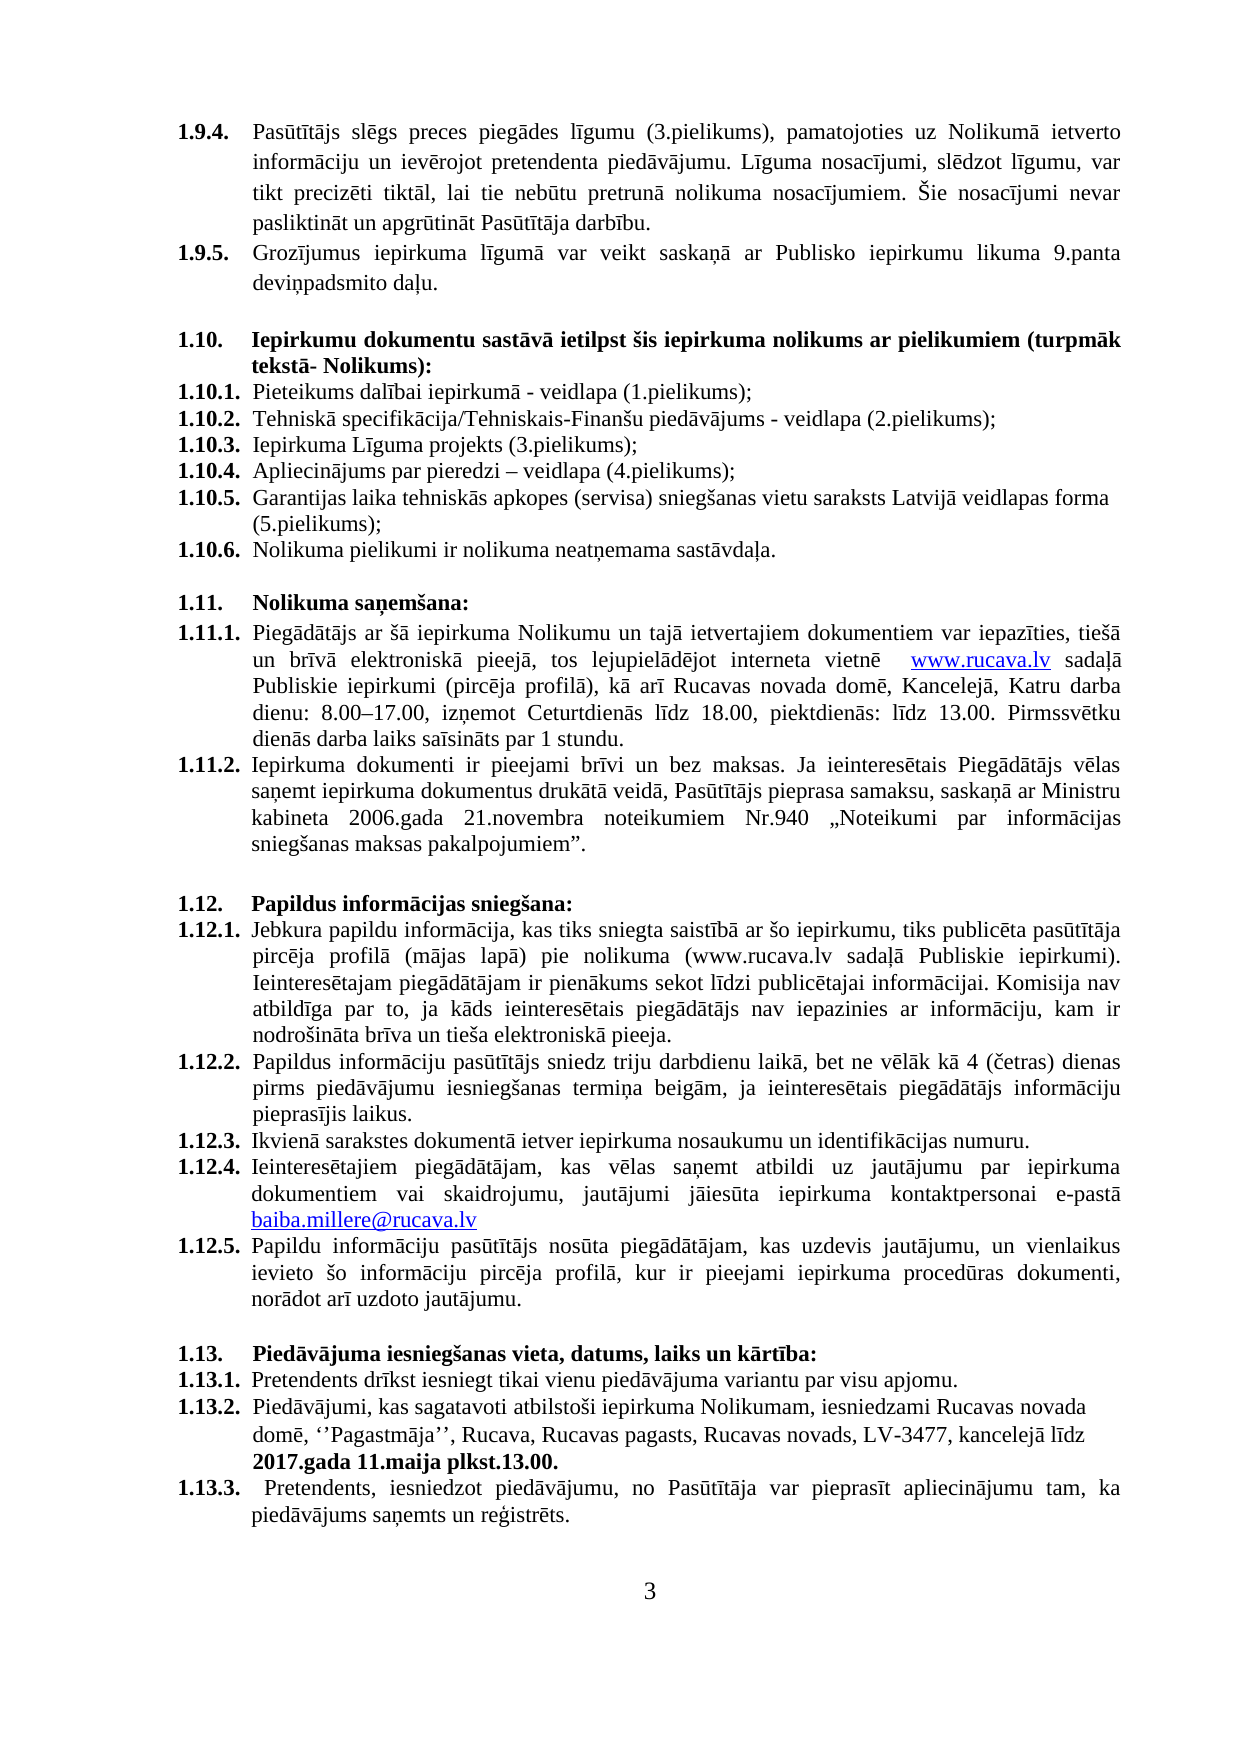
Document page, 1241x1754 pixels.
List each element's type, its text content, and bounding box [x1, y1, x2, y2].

list Ikvienā sarakstes dokumentā ietver iepirkuma nosaukumu un identifikācijas numuru. [177, 1127, 1122, 1153]
list Piegādātājs ar šā iepirkuma Nolikumu un tajā ietvertajiem dokumentiem var iepazīties, tiešā un brīvā elektroniskā pieejā, tos lejupielādējot interneta vietnē www.rucava.lv sadaļā Publiskie iepirkumi (pircēja profilā), kā arī Rucavas novada domē, Kancelejā, Katru darba dienu: 8.00–17.00, izņemot Ceturtdienās līdz 18.00, piektdienās: līdz 13.00. Pirmssvētku dienās darba laiks saīsināts par 1 stundu. [177, 619, 1122, 751]
list Jebkura papildu informācija, kas tiks sniegta saistībā ar šo iepirkumu, tiks publicēta pasūtītāja pircēja profilā (mājas lapā) pie nolikuma (www.rucava.lv sadaļā Publiskie iepirkumi). Ieinteresētajam piegādātājam ir pienākums sekot līdzi publicētajai informācijai. Komisija nav atbildīga par to, ja kāds ieinteresētais piegādātājs nav iepazinies ar informāciju, kam ir nodrošināta brīva un tieša elektroniskā pieeja. [177, 916, 1122, 1048]
list Garantijas laika tehniskās apkopes (servisa) sniegšanas vietu saraksts Latvijā veidlapas forma (5.pielikums); [177, 484, 1122, 537]
list Papildu informāciju pasūtītājs nosūta piegādātājam, kas uzdevis jautājumu, un vienlaikus ievieto šo informāciju pircēja profilā, kur ir pieejami iepirkuma procedūras dokumenti, norādot arī uzdoto jautājumu. [177, 1232, 1122, 1311]
list Grozījumus iepirkuma līgumā var veikt saskaņā ar Publisko iepirkumu likuma 9.panta deviņpadsmito daļu. [177, 239, 1122, 296]
list Pretendents, iesniedzot piedāvājumu, no Pasūtītāja var pieprasīt apliecinājumu tam, ka piedāvājums saņemts un reģistrēts. [177, 1474, 1122, 1527]
title Papildus informācijas sniegšana: [177, 890, 1122, 916]
list Pieteikums dalībai iepirkumā - veidlapa (1.pielikums); [177, 378, 1122, 405]
list Piedāvājuma iesniegšanas vieta, datums, laiks un kārtība: [177, 1340, 1122, 1366]
list Iepirkumu dokumentu sastāvā ietilpst šis iepirkuma nolikums ar pielikumiem (turpmāk tekstā- Nolikums): [177, 326, 1122, 378]
list Apliecinājums par pieredzi – veidlapa (4.pielikums); [177, 457, 1122, 484]
list Pretendents drīkst iesniegt tikai vienu piedāvājuma variantu par visu apjomu. [177, 1366, 1122, 1393]
list Tehniskā specifikācija/Tehniskais-Finanšu piedāvājums - veidlapa (2.pielikums); [177, 405, 1122, 431]
list Nolikuma pielikumi ir nolikuma neatņemama sastāvdaļa. [177, 537, 1122, 563]
list Pasūtītājs slēgs preces piegādes līgumu (3.pielikums), pamatojoties uz Nolikumā ietverto informāciju un ievērojot pretendenta piedāvājumu. Līguma nosacījumi, slēdzot līgumu, var tikt precizēti tiktāl, lai tie nebūtu pretrunā nolikuma nosacījumiem. Šie nosacījumi nevar pasliktināt un apgrūtināt Pasūtītāja darbību. [177, 118, 1122, 235]
list Ieinteresētajiem piegādātājam, kas vēlas saņemt atbildi uz jautājumu par iepirkuma dokumentiem vai skaidrojumu, jautājumi jāiesūta iepirkuma kontaktpersonai e-pastā baiba.millere@rucava.lv [177, 1153, 1122, 1232]
list Nolikuma saņemšana: [177, 589, 1122, 616]
list Piedāvājumi, kas sagatavoti atbilstoši iepirkuma Nolikumam, iesniedzami Rucavas novada domē, ‘’Pagastmāja’’, Rucava, Rucavas pagasts, Rucavas novads, LV-3477, kancelejā līdz 2017.gada 11.maija plkst.13.00. [177, 1393, 1122, 1474]
list Iepirkuma Līguma projekts (3.pielikums); [177, 431, 1122, 457]
title Papildus informāciju pasūtītājs sniedz triju darbdienu laikā, bet ne vēlāk kā 4 (četras) dienas pirms piedāvājumu iesniegšanas termiņa beigām, ja ieinteresētais piegādātājs informāciju pieprasījis laikus. [177, 1048, 1122, 1127]
list Iepirkuma dokumenti ir pieejami brīvi un bez maksas. Ja ieinteresētais Piegādātājs vēlas saņemt iepirkuma dokumentus drukātā veidā, Pasūtītājs pieprasa samaksu, saskaņā ar Ministru kabineta 2006.gada 21.novembra noteikumiem Nr.940 „Noteikumi par informācijas sniegšanas maksas pakalpojumiem”. [177, 751, 1122, 857]
